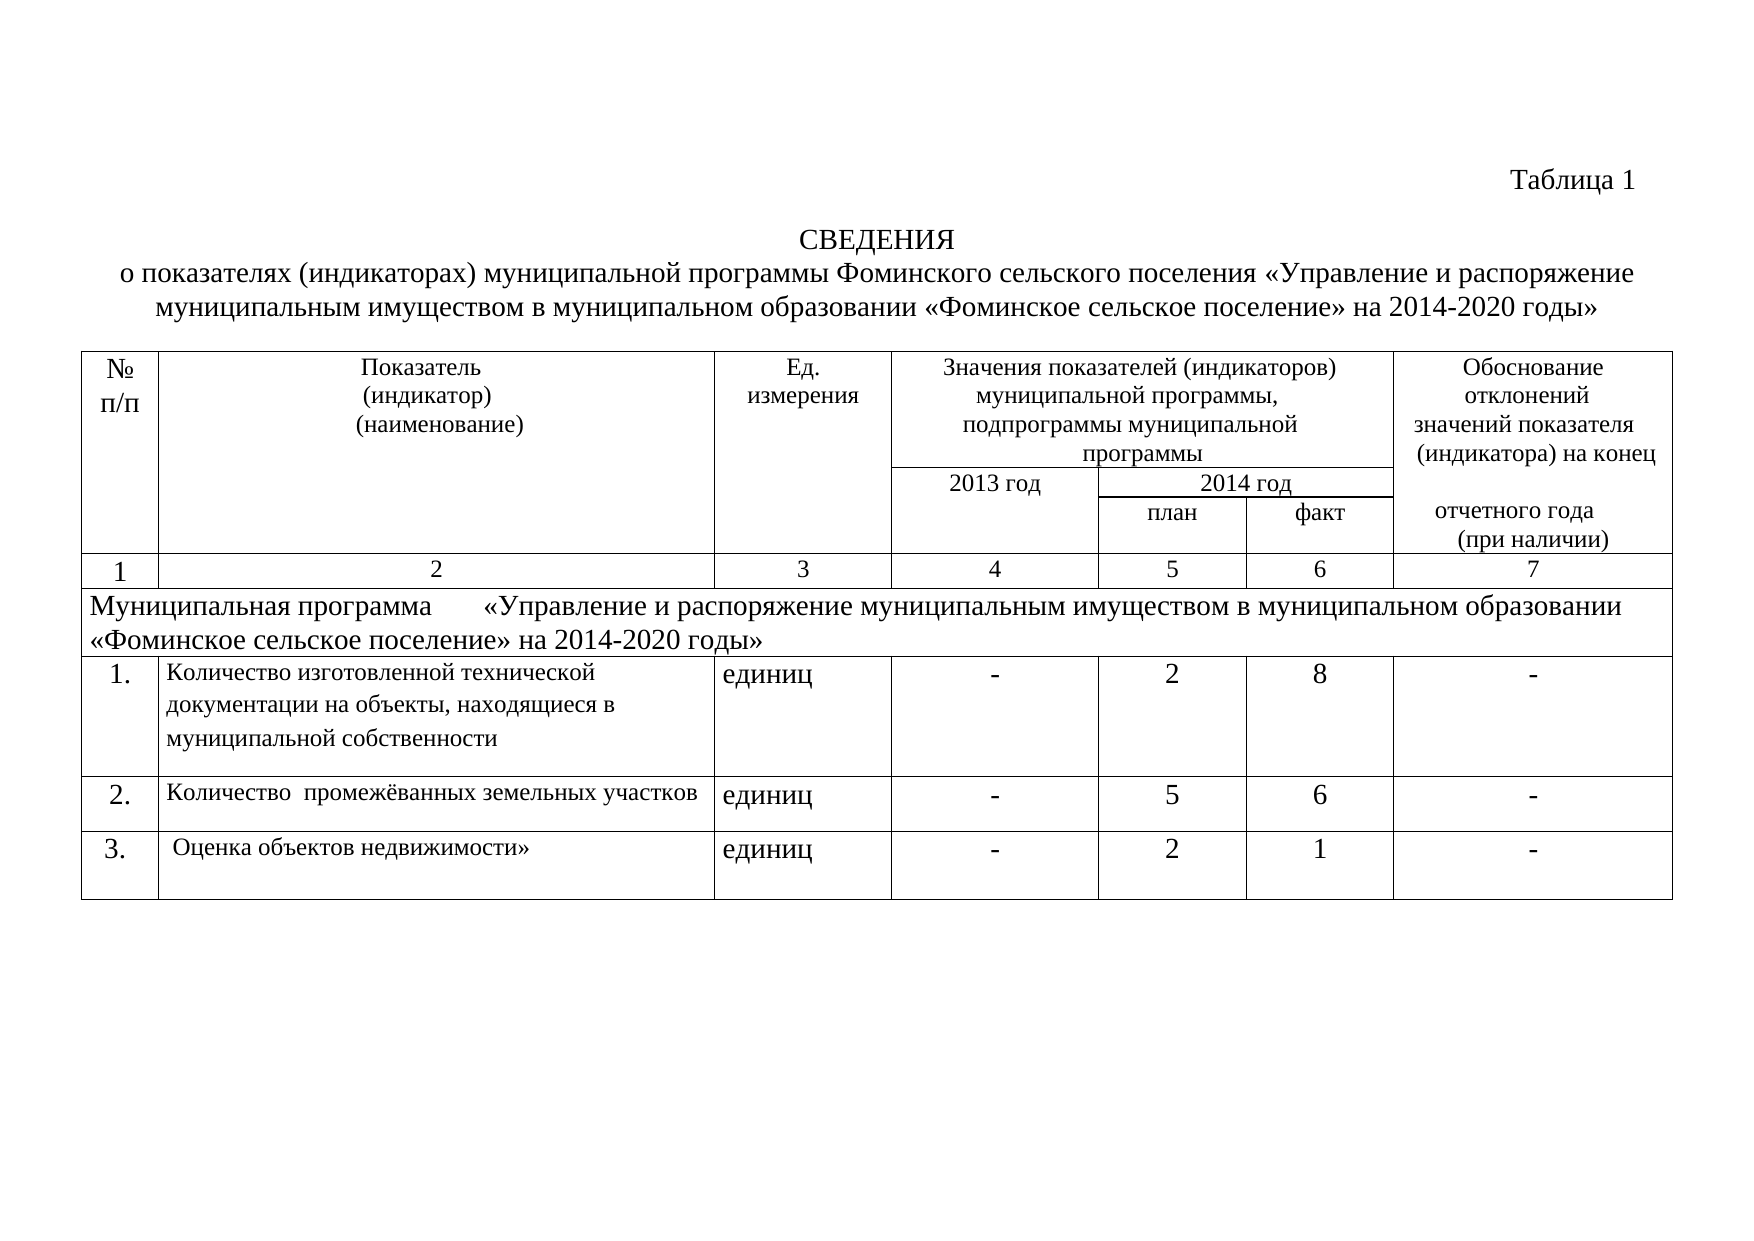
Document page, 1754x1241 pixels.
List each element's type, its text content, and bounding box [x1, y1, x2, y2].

table_cell факт [1247, 498, 1393, 553]
table_cell 3 [715, 554, 891, 587]
table_cell 2 [159, 554, 714, 587]
table_cell Количество промежёванных земельных участков [159, 777, 714, 831]
table_cell Оценка объектов недвижимости» [159, 832, 714, 899]
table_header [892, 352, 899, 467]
table_cell 6 [1247, 554, 1393, 587]
table_cell 4 [892, 554, 1098, 587]
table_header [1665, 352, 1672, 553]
table_header № п/п [82, 352, 158, 553]
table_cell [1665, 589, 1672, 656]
table_cell 5 [1099, 554, 1246, 587]
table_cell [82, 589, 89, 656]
table_header Показатель (индикатор) (наименование) [159, 352, 714, 553]
table_cell 1 [1247, 832, 1393, 899]
table_cell 1. [82, 657, 158, 776]
table_cell - [1394, 832, 1672, 899]
table_cell единиц [715, 657, 891, 776]
table_cell 8 [1247, 657, 1393, 776]
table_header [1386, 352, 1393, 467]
table_cell Количество изготовленной технической документации на объекты, находящиеся в муниципальной собственности [159, 657, 714, 776]
table_cell - [1394, 657, 1672, 776]
table_header Ед. измерения [715, 352, 891, 553]
table_cell - [892, 657, 1098, 776]
table_cell план [1099, 498, 1246, 553]
table_cell - [892, 832, 1098, 899]
text СВЕДЕНИЯ [118, 222, 1636, 255]
table_cell 2 [1099, 657, 1246, 776]
table_cell единиц [715, 832, 891, 899]
table_cell 6 [1247, 777, 1393, 831]
table_cell 3. [82, 832, 158, 899]
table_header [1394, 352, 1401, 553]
text о показателях (индикаторах) муниципальной программы Фоминского сельского поселения «Управление и распоряжение муниципальным имуществом в муниципальном образовании «Фоминское сельское поселение» на 2014-2020 годы» [118, 255, 1636, 322]
text Таблица 1 [118, 162, 1636, 196]
table_cell 2. [82, 777, 158, 831]
table_cell - [1394, 777, 1672, 831]
table_cell 2013 год [892, 468, 1098, 553]
table_cell 7 [1394, 554, 1672, 587]
table_cell - [892, 777, 1098, 831]
table_cell 2 [1099, 832, 1246, 899]
table_cell 5 [1099, 777, 1246, 831]
table_cell единиц [715, 777, 891, 831]
